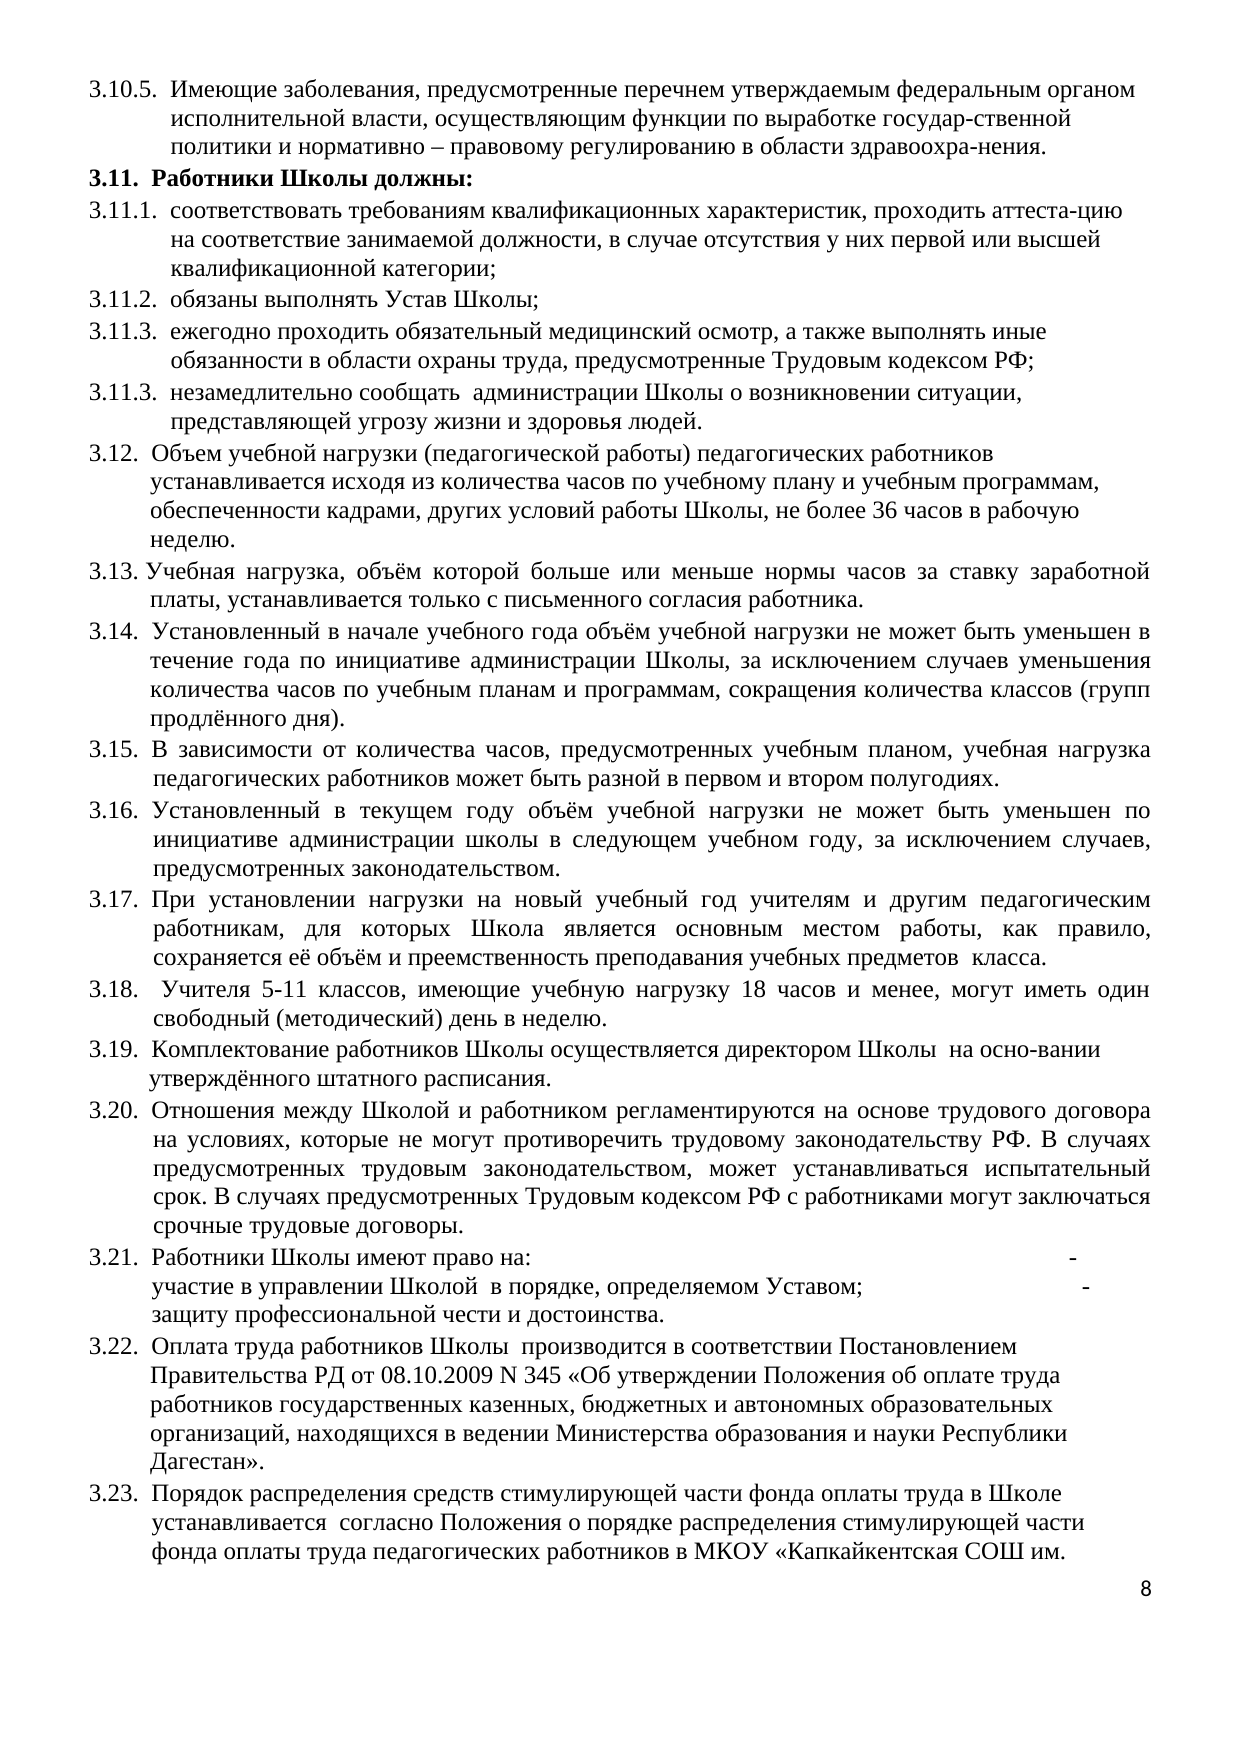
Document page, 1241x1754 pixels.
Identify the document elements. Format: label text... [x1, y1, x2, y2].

text 3.11.1. соответствовать требованиям квалификационных характеристик, проходить аттеста-цию на соответствие занимаемой должности, в случае отсутствия у них первой или высшей квалификационной категории; [89, 195, 1152, 281]
text 3.14. Установленный в начале учебного года объём учебной нагрузки не может быть уменьшен в течение года по инициативе администрации Школы, за исключением случаев уменьшения количества часов по учебным планам и программам, сокращения количества классов (групп продлённого дня). [89, 616, 1152, 731]
text 3.15. В зависимости от количества часов, предусмотренных учебным планом, учебная нагрузка педагогических работников может быть разной в первом и втором полугодиях. [89, 734, 1152, 792]
text 3.18. Учителя 5-11 классов, имеющие учебную нагрузку 18 часов и менее, могут иметь один свободный (методический) день в неделю. [89, 974, 1152, 1031]
text 3.19. Комплектование работников Школы осуществляется директором Школы на осно-вании утверждённого штатного расписания. [89, 1034, 1152, 1092]
text 3.11. Работники Школы должны: [89, 163, 1152, 192]
text 3.10.5. Имеющие заболевания, предусмотренные перечнем утверждаемым федеральным органом исполнительной власти, осуществляющим функции по выработке государ-ственной политики и нормативно – правовому регулированию в области здравоохра-нения. [89, 74, 1152, 160]
text 3.13. Учебная нагрузка, объём которой больше или меньше нормы часов за ставку заработной платы, устанавливается только с письменного согласия работника. [89, 556, 1152, 613]
text 3.22. Оплата труда работников Школы производится в соответствии Постановлением Правительства РД от 08.10.2009 N 345 «Об утверждении Положения об оплате труда работников государственных казенных, бюджетных и автономных образовательных организаций, находящихся в ведении Министерства образования и науки Республики Дагестан». [89, 1331, 1152, 1475]
text 3.16. Установленный в текущем году объём учебной нагрузки не может быть уменьшен по инициативе администрации школы в следующем учебном году, за исключением случаев, предусмотренных законодательством. [89, 795, 1152, 881]
text 3.20. Отношения между Школой и работником регламентируются на основе трудового договора на условиях, которые не могут противоречить трудовому законодательству РФ. В случаях предусмотренных трудовым законодательством, может устанавливаться испытательный срок. В случаях предусмотренных Трудовым кодексом РФ с работниками могут заключаться срочные трудовые договоры. [89, 1095, 1152, 1239]
text 3.11.3. незамедлительно сообщать администрации Школы о возникновении ситуации, представляющей угрозу жизни и здоровья людей. [89, 377, 1152, 434]
text 3.21. Работники Школы имеют право на: -участие в управлении Школой в порядке, определяемом Уставом; -защиту профессиональной чести и достоинства. [89, 1242, 1152, 1328]
text 3.11.3. ежегодно проходить обязательный медицинский осмотр, а также выполнять иные обязанности в области охраны труда, предусмотренные Трудовым кодексом РФ; [89, 316, 1152, 374]
text 3.12. Объем учебной нагрузки (педагогической работы) педагогических работников устанавливается исходя из количества часов по учебному плану и учебным программам, обеспеченности кадрами, других условий работы Школы, не более 36 часов в рабочую неделю. [89, 438, 1152, 553]
text 3.17. При установлении нагрузки на новый учебный год учителям и другим педагогическим работникам, для которых Школа является основным местом работы, как правило, сохраняется её объём и преемственность преподавания учебных предметов класса. [89, 884, 1152, 971]
text 3.11.2. обязаны выполнять Устав Школы; [89, 284, 1152, 313]
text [89, 1478, 1152, 1564]
